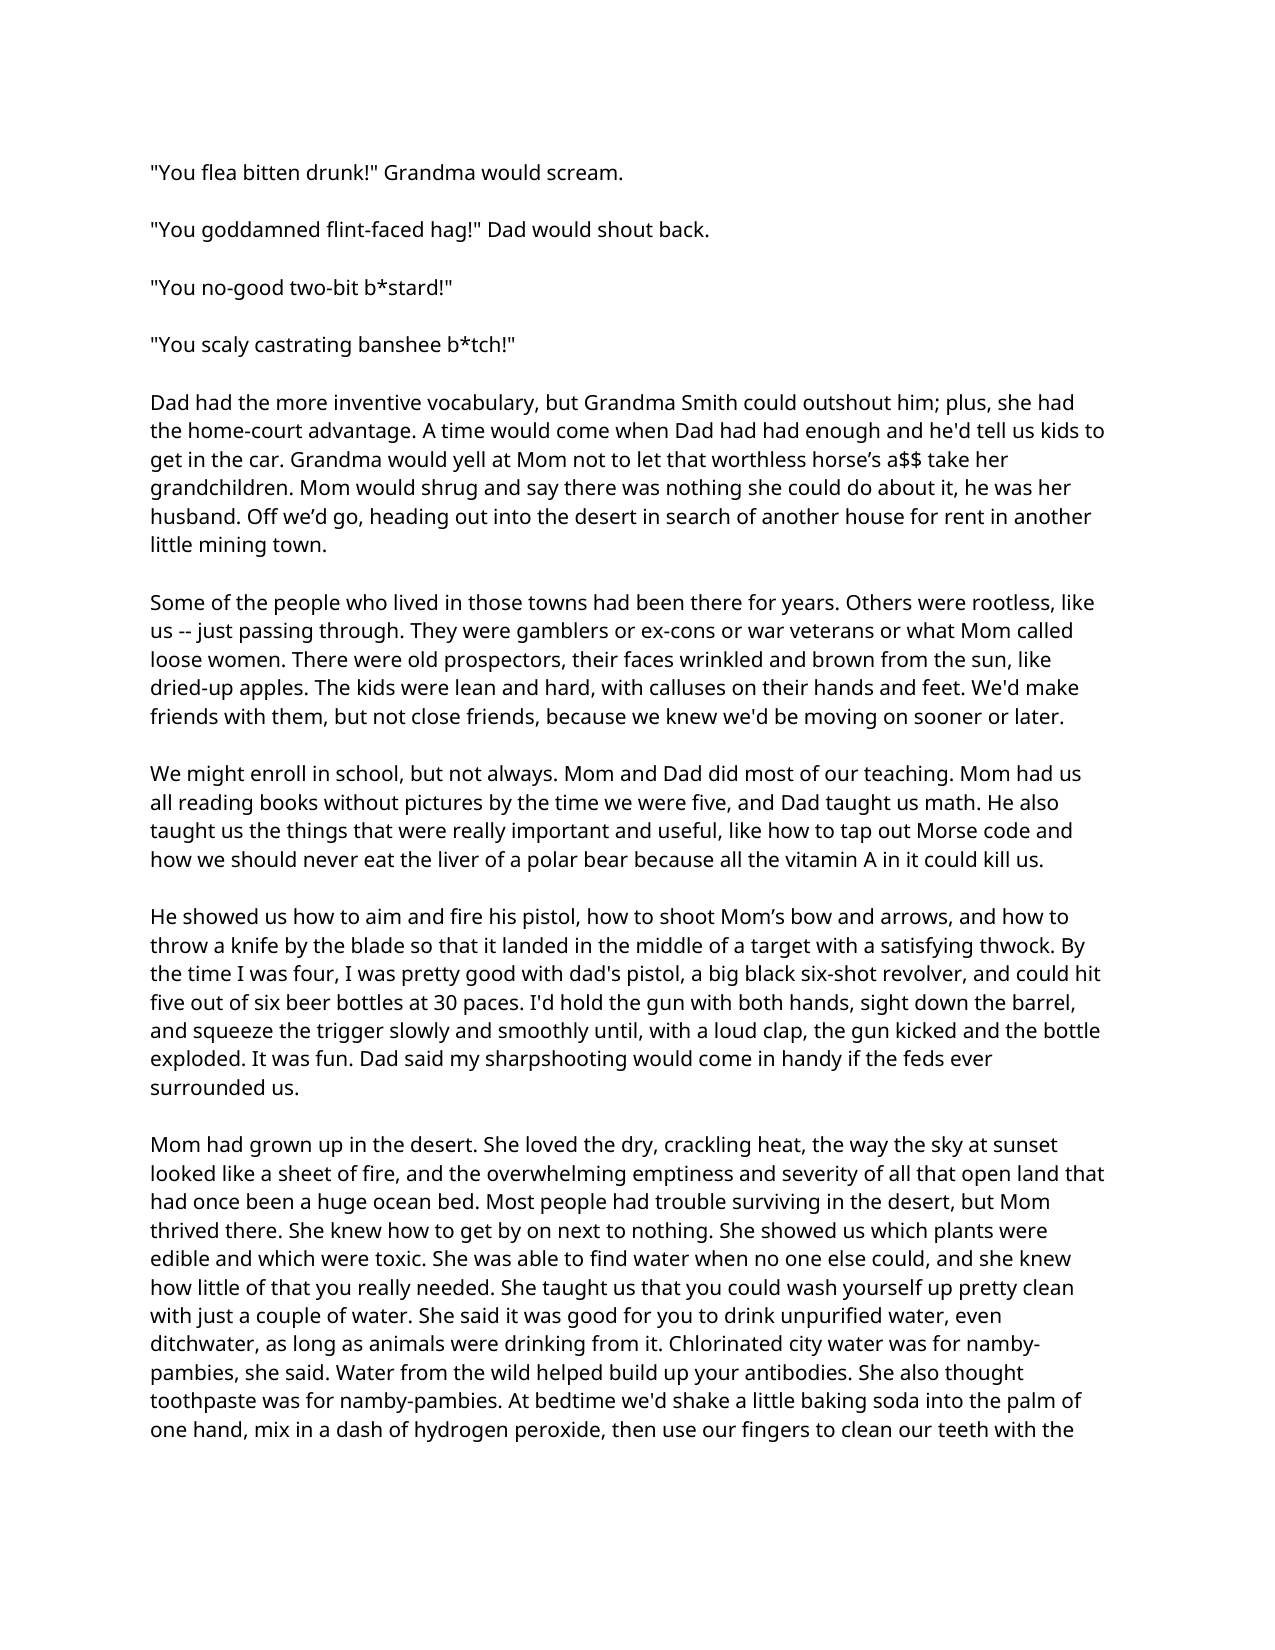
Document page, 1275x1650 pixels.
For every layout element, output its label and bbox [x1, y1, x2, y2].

table_header [142, 150, 1117, 1451]
